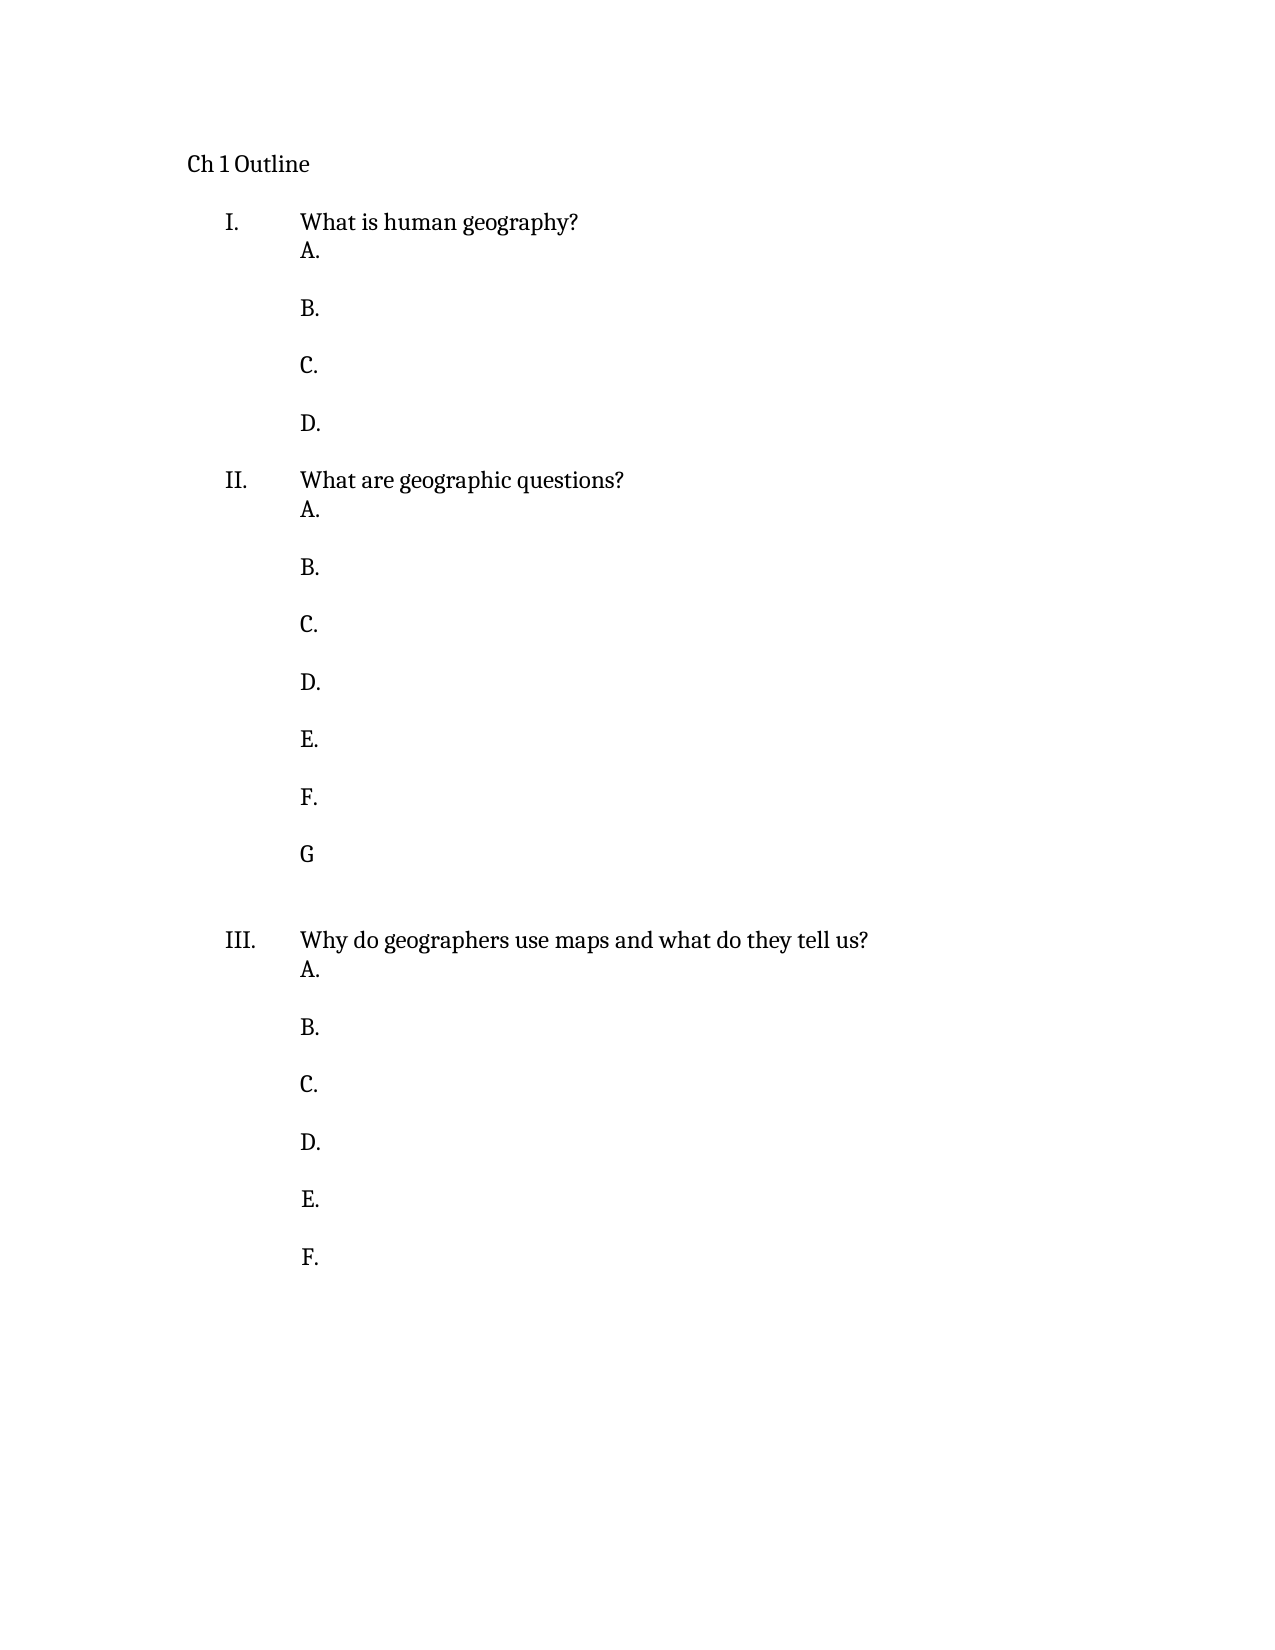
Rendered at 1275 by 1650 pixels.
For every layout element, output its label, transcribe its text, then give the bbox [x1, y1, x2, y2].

list What is human geography? [225, 207, 1087, 236]
list D. [300, 667, 1087, 696]
list A. [300, 495, 1087, 524]
text E. [187, 1185, 1087, 1214]
list F. [300, 782, 1087, 811]
list What are geographic questions? [225, 466, 1087, 495]
list E. [300, 725, 1087, 754]
text C. [300, 1070, 1087, 1099]
list Why do geographers use maps and what do they tell us? [225, 926, 1087, 955]
list G [300, 840, 1087, 869]
list B. [300, 294, 1087, 322]
text B. [300, 1012, 1087, 1041]
list B. [300, 552, 1087, 581]
text A. [300, 955, 1087, 984]
list A. [300, 236, 1087, 265]
list C. [300, 351, 1087, 380]
text D. [300, 1127, 1087, 1156]
text F. [187, 1242, 1087, 1271]
list D. [300, 409, 1087, 437]
text Ch 1 Outline [187, 150, 1087, 179]
list C. [300, 610, 1087, 639]
